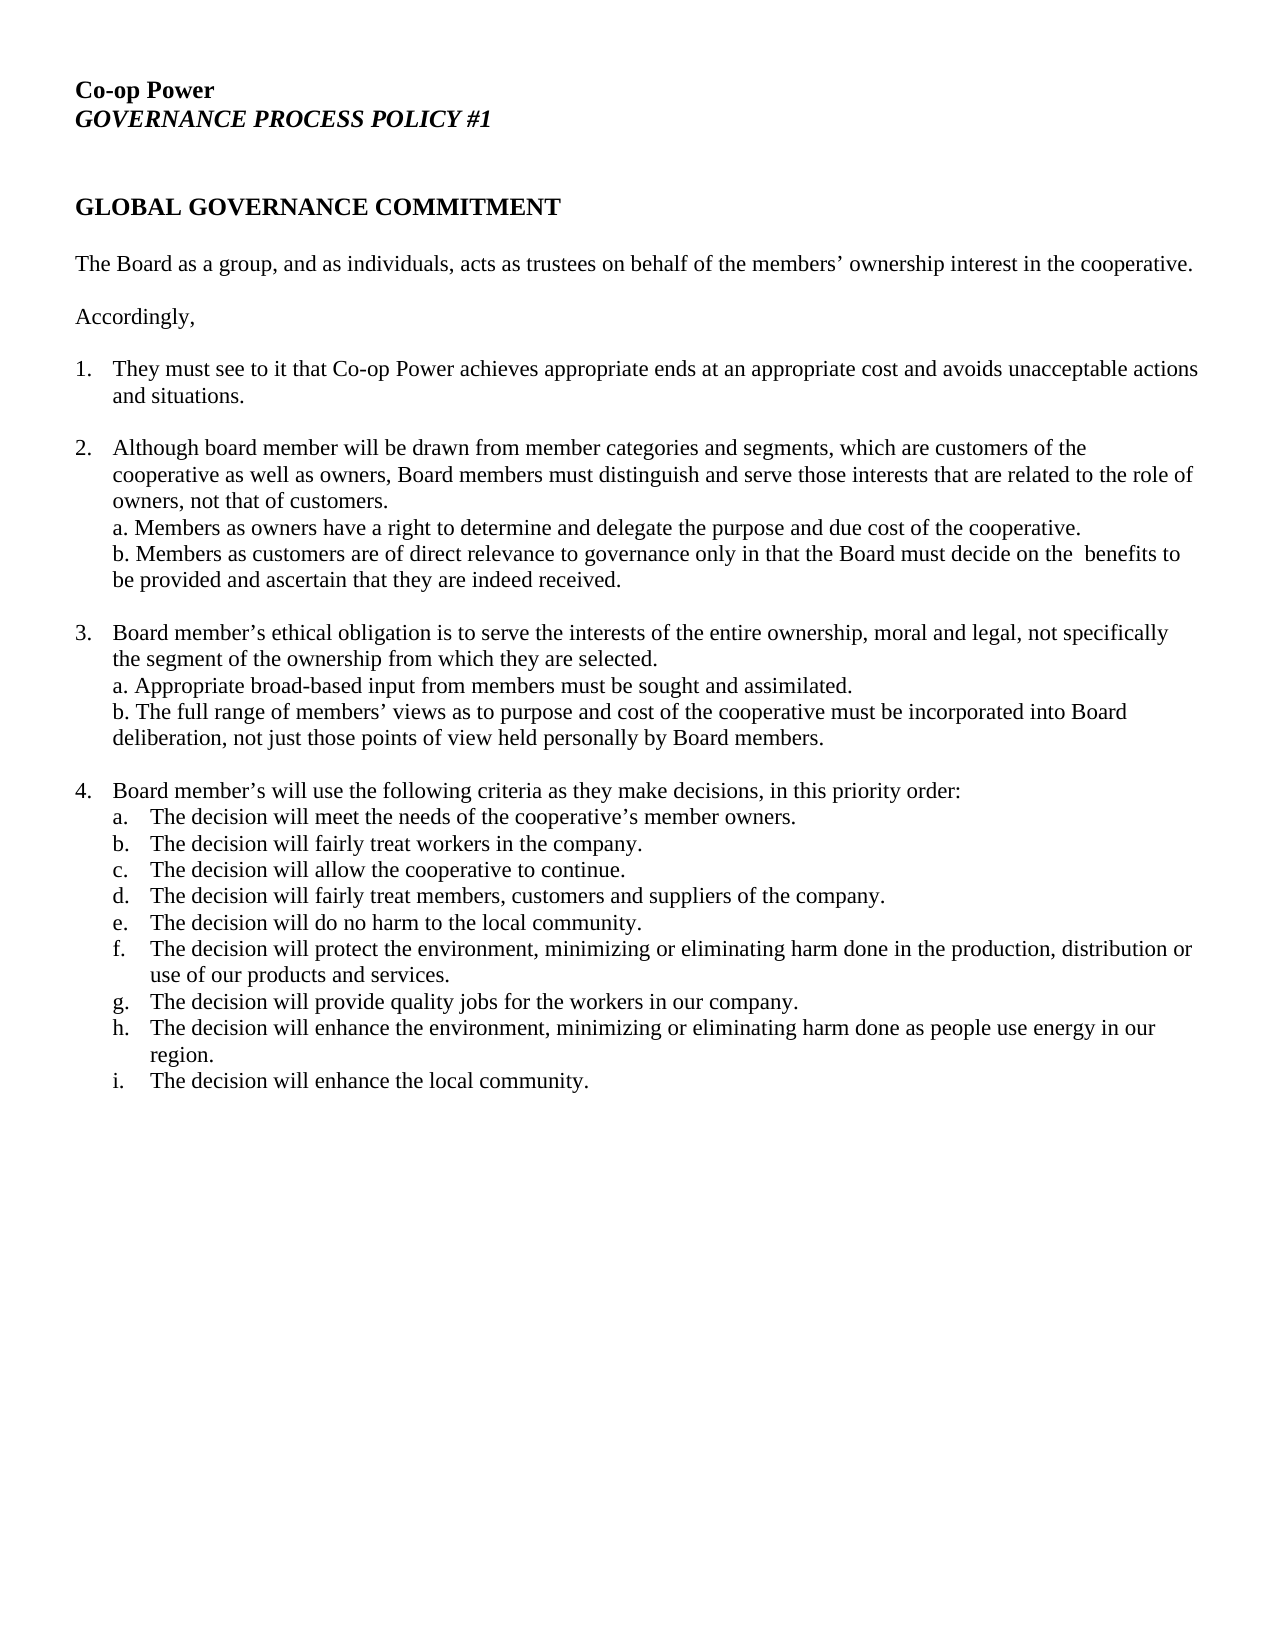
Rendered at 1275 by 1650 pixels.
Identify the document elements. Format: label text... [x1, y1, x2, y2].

list The decision will provide quality jobs for the workers in our company. [112, 988, 1200, 1014]
text GLOBAL GOVERNANCE COMMITMENT [75, 192, 1200, 221]
list The decision will fairly treat workers in the company. [112, 830, 1200, 856]
text GOVERNANCE PROCESS POLICY #1 [75, 104, 1200, 132]
text Co-op Power [75, 75, 1200, 104]
list The decision will fairly treat members, customers and suppliers of the company. [112, 882, 1200, 909]
text a. Appropriate broad-based input from members must be sought and assimilated. [75, 672, 1200, 698]
text a. Members as owners have a right to determine and delegate the purpose and due cost of the cooperative. [75, 513, 1200, 540]
list Board member’s will use the following criteria as they make decisions, in this priority order: [75, 777, 1200, 803]
text The Board as a group, and as individuals, acts as trustees on behalf of the members’ ownership interest in the cooperative. [75, 250, 1200, 276]
list They must see to it that Co-op Power achieves appropriate ends at an appropriate cost and avoids unacceptable actions and situations. [75, 355, 1200, 408]
list The decision will enhance the environment, minimizing or eliminating harm done as people use energy in our region. [112, 1014, 1200, 1067]
list Board member’s ethical obligation is to serve the interests of the entire ownership, moral and legal, not specifically the segment of the ownership from which they are selected. [75, 619, 1200, 672]
list The decision will allow the cooperative to continue. [112, 856, 1200, 882]
list The decision will enhance the local community. [112, 1067, 1200, 1093]
list The decision will do no harm to the local community. [112, 909, 1200, 935]
text Accordingly, [75, 303, 1200, 329]
list Although board member will be drawn from member categories and segments, which are customers of the cooperative as well as owners, Board members must distinguish and serve those interests that are related to the role of owners, not that of customers. [75, 434, 1200, 513]
list The decision will meet the needs of the cooperative’s member owners. [112, 803, 1200, 830]
text b. The full range of members’ views as to purpose and cost of the cooperative must be incorporated into Board deliberation, not just those points of view held personally by Board members. [112, 698, 1200, 751]
text b. Members as customers are of direct relevance to governance only in that the Board must decide on the benefits to be provided and ascertain that they are indeed received. [112, 540, 1200, 593]
list The decision will protect the environment, minimizing or eliminating harm done in the production, distribution or use of our products and services. [112, 935, 1200, 988]
